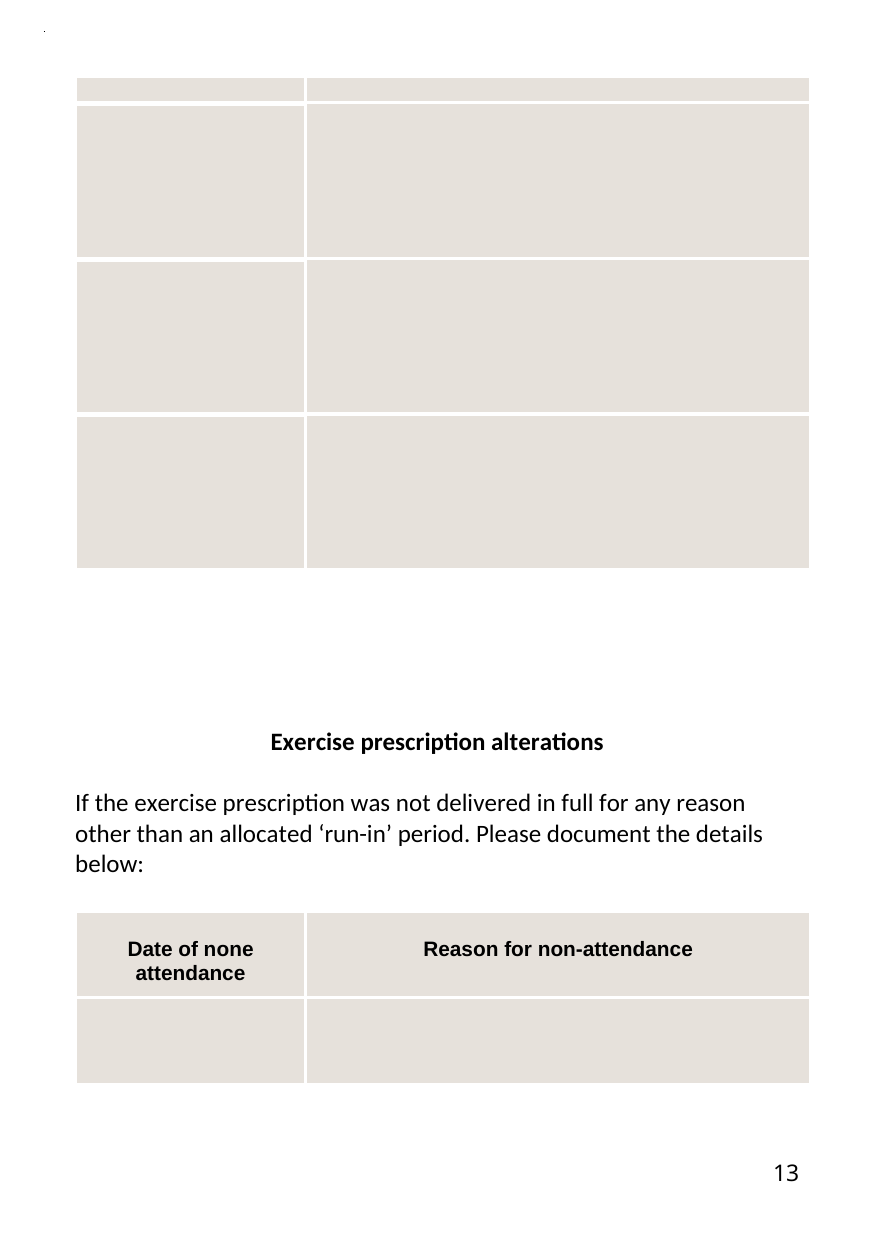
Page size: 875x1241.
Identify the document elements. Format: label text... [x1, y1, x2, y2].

table_header Date of none attendance [77, 913, 304, 996]
table_cell [307, 78, 809, 101]
table_cell [77, 417, 304, 568]
text Exercise prescription alterations [75, 726, 799, 757]
table_cell [307, 416, 809, 568]
table_cell [77, 106, 304, 257]
table_cell [307, 999, 809, 1083]
table_cell [307, 260, 809, 412]
table_cell [77, 78, 304, 101]
text If the exercise prescription was not delivered in full for any reason other than an allocated ‘run-in’ period. Please document the details below: [75, 787, 799, 879]
table_cell [307, 104, 809, 257]
table_header Reason for non-attendance [307, 913, 809, 996]
table_cell [77, 262, 304, 412]
table_cell [77, 999, 304, 1083]
